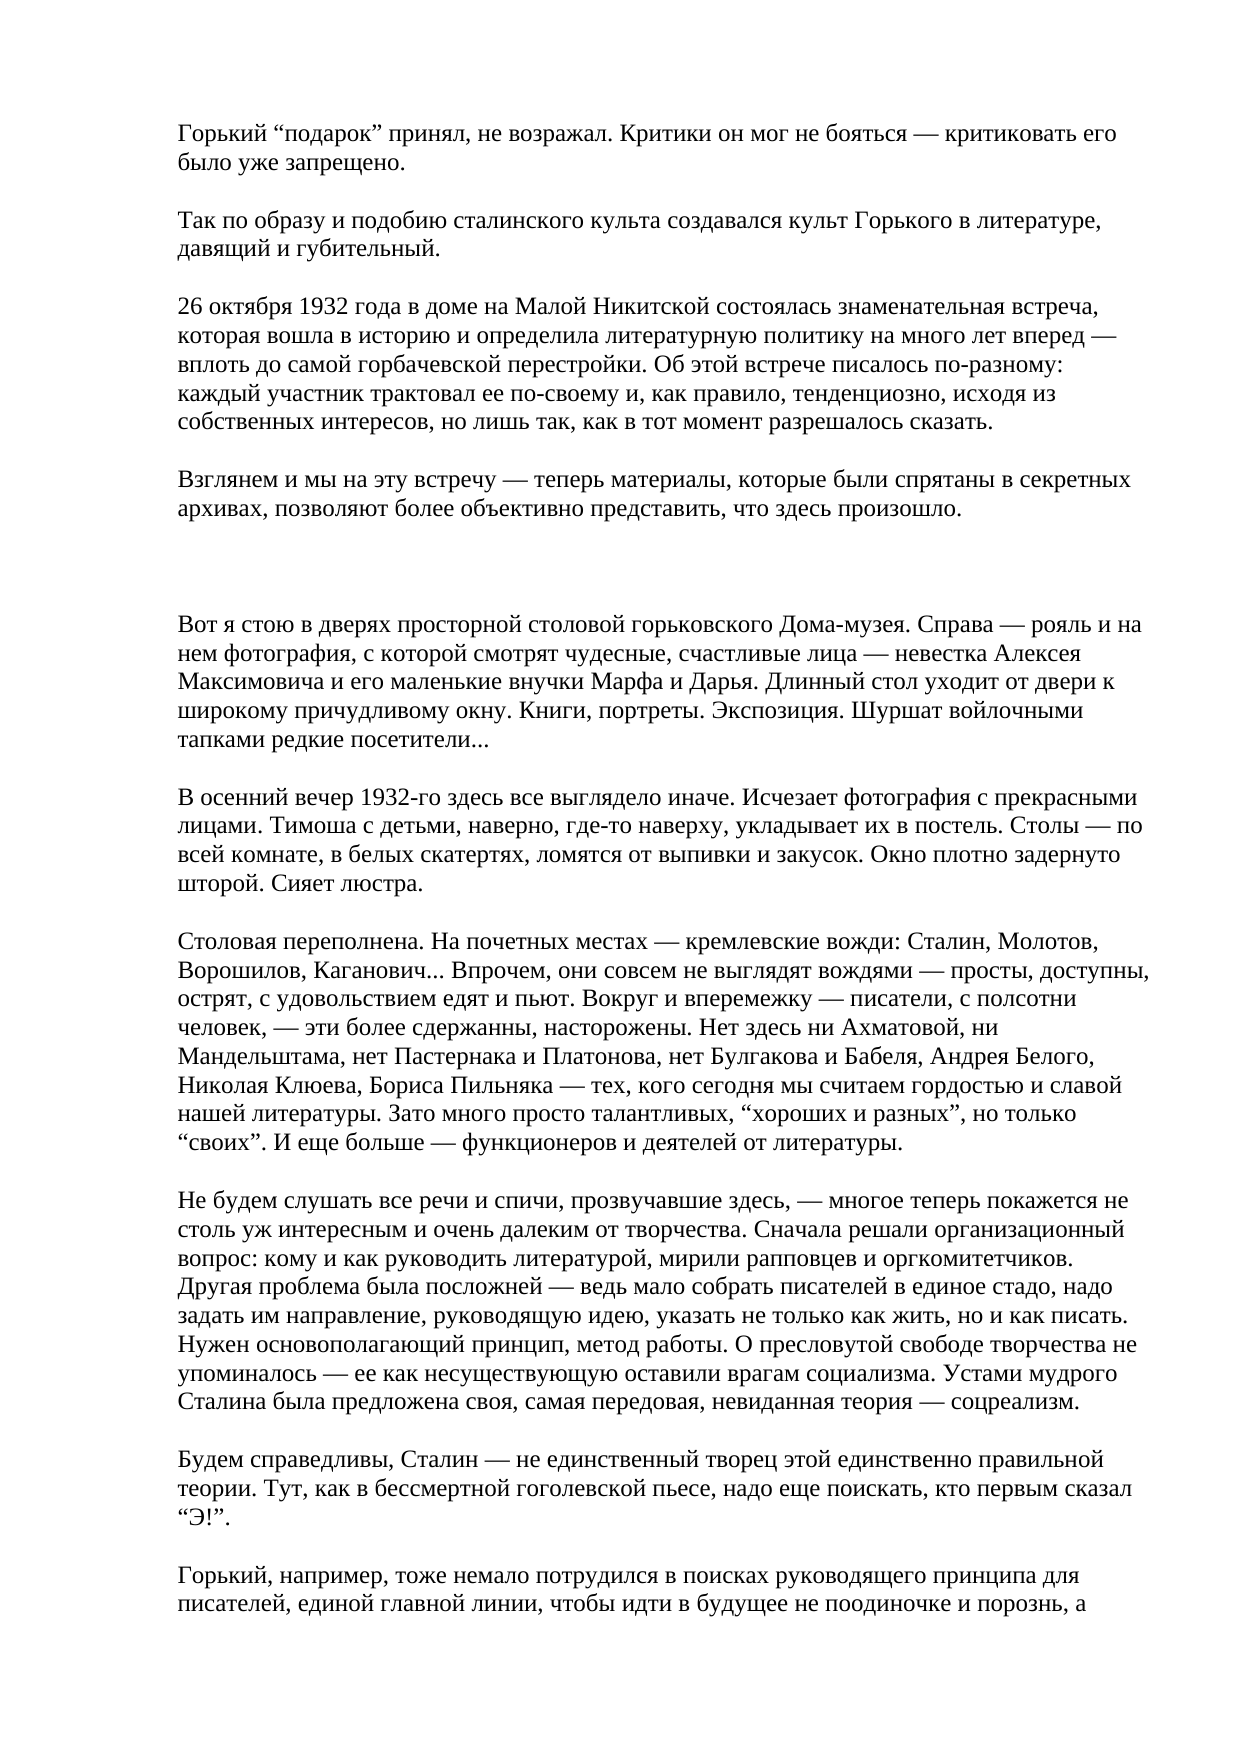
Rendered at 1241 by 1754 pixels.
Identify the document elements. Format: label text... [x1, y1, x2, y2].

text Так по образу и подобию сталинского культа создавался культ Горького в литературе, давящий и губительный. [177, 205, 1152, 262]
text Будем справедливы, Сталин — не единственный творец этой единственно правильной теории. Тут, как в бессмертной гоголевской пьесе, надо еще поискать, кто первым сказал “Э!”. [177, 1444, 1152, 1531]
text Горький “подарок” принял, не возражал. Критики он мог не бояться — критиковать его было уже запрещено. [177, 118, 1152, 176]
text Столовая переполнена. На почетных местах — кремлевские вожди: Сталин, Молотов, Ворошилов, Каганович... Впрочем, они совсем не выглядят вождями — просты, доступны, острят, с удовольствием едят и пьют. Вокруг и вперемежку — писатели, с полсотни человек, — эти более сдержанны, насторожены. Нет здесь ни Ахматовой, ни Мандельштама, нет Пастернака и Платонова, нет Булгакова и Бабеля, Андрея Белого, Николая Клюева, Бориса Пильняка — тех, кого сегодня мы считаем гордостью и славой нашей литературы. Зато много просто талантливых, “хороших и разных”, но только “своих”. И еще больше — функционеров и деятелей от литературы. [177, 926, 1152, 1156]
text Вот я стою в дверях просторной столовой горьковского Дома-музея. Справа — рояль и на нем фотография, с которой смотрят чудесные, счастливые лица — невестка Алексея Максимовича и его маленькие внучки Марфа и Дарья. Длинный стол уходит от двери к широкому причудливому окну. Книги, портреты. Экспозиция. Шуршат войлочными тапками редкие посетители... [177, 609, 1152, 753]
text Не будем слушать все речи и спичи, прозвучавшие здесь, — многое теперь покажется не столь уж интересным и очень далеким от творчества. Сначала решали организационный вопрос: кому и как руководить литературой, мирили рапповцев и оргкомитетчиков. Другая проблема была посложней — ведь мало собрать писателей в единое стадо, надо задать им направление, руководящую идею, указать не только как жить, но и как писать. Нужен основополагающий принцип, метод работы. О пресловутой свободе творчества не упоминалось — ее как несуществующую оставили врагам социализма. Устами мудрого Сталина была предложена своя, самая передовая, невиданная теория — соцреализм. [177, 1185, 1152, 1415]
text Взглянем и мы на эту встречу — теперь материалы, которые были спрятаны в секретных архивах, позволяют более объективно представить, что здесь произошло. [177, 464, 1152, 522]
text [177, 1560, 1152, 1617]
text 26 октября 1932 года в доме на Малой Никитской состоялась знаменательная встреча, которая вошла в историю и определила литературную политику на много лет вперед — вплоть до самой горбачевской перестройки. Об этой встрече писалось по-разному: каждый участник трактовал ее по-своему и, как правило, тенденциозно, исходя из собственных интересов, но лишь так, как в тот момент разрешалось сказать. [177, 291, 1152, 435]
text В осенний вечер 1932-го здесь все выглядело иначе. Исчезает фотография с прекрасными лицами. Тимоша с детьми, наверно, где-то наверху, укладывает их в постель. Столы — по всей комнате, в белых скатертях, ломятся от выпивки и закусок. Окно плотно задернуто шторой. Сияет люстра. [177, 782, 1152, 897]
